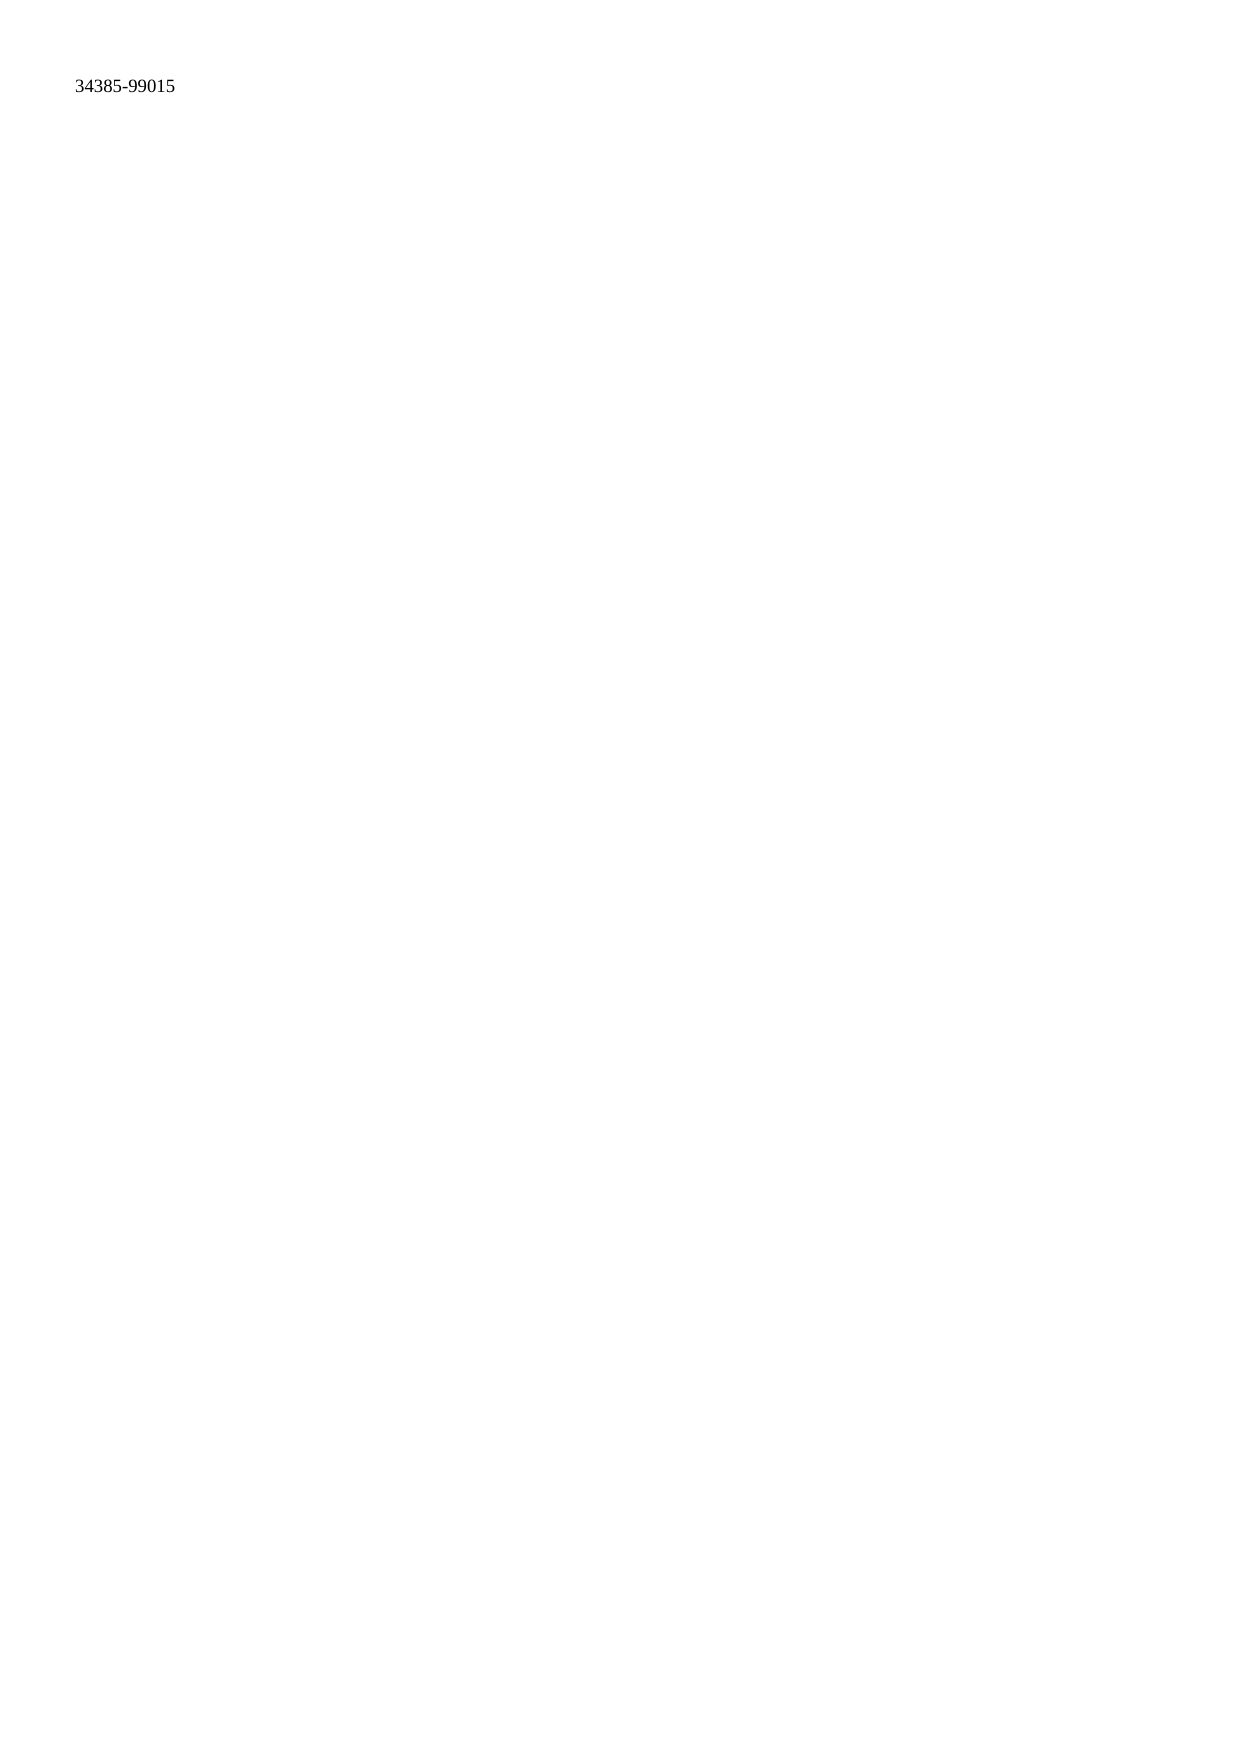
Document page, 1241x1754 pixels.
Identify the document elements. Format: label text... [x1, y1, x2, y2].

text 34385-99015 [75, 75, 1165, 97]
